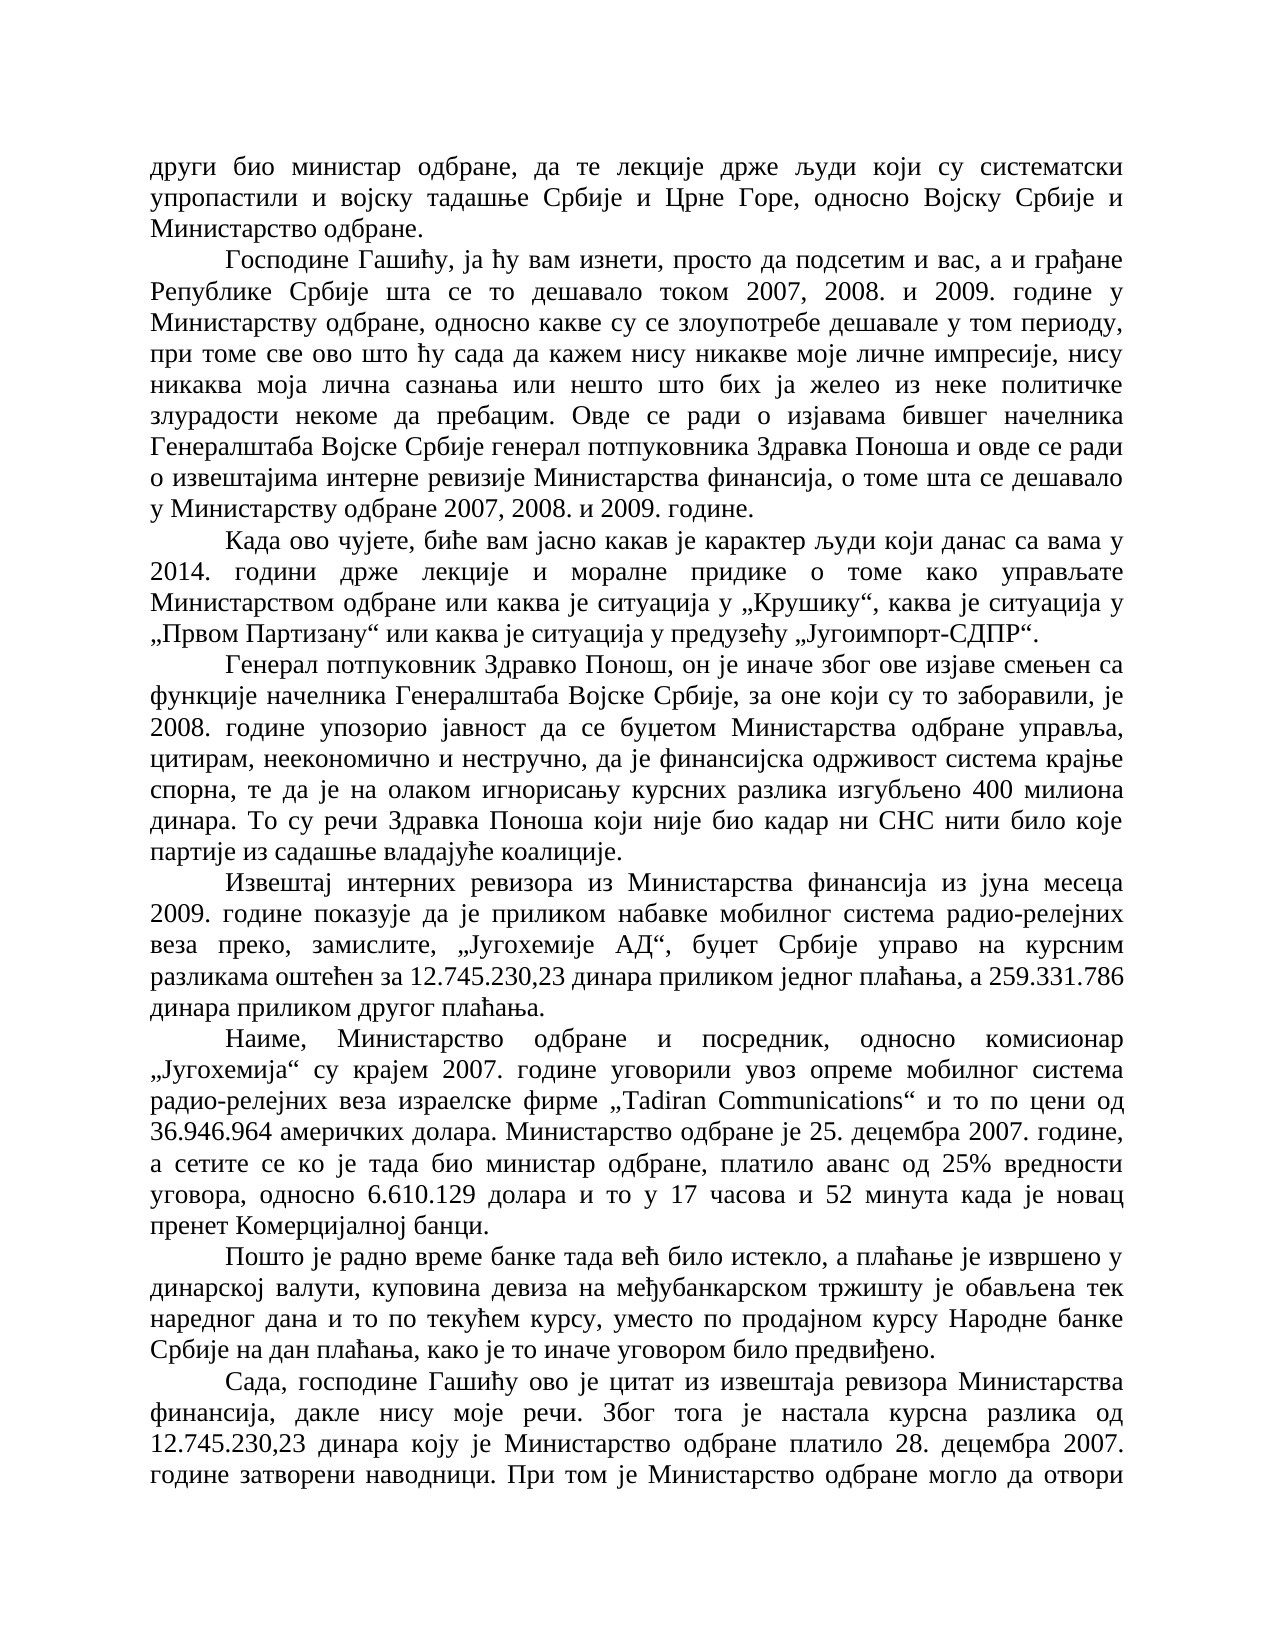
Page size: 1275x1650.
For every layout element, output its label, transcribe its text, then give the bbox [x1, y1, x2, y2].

text Извештај интерних ревизора из Министарства финансија из јуна месеца 2009. године показује да је приликом набавке мобилног система радио-релејних веза преко, замислите, „Југохемије АД“, буџет Србије управо на курсним разликама оштећен за 12.745.230,23 динара приликом једног плаћања, а 259.331.786 динара приликом другог плаћања. [150, 866, 1125, 1022]
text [150, 1365, 1125, 1489]
text Господине Гашићу, ја ћу вам изнети, просто да подсетим и вас, а и грађане Републике Србије шта се то дешавало током 2007, 2008. и 2009. године у Министарству одбране, односно какве су се злоупотребе дешавале у том периоду, при томе све ово што ћу сада да кажем нису никакве моје личне импресије, нису никаква моја лична сазнања или нешто што бих ја желео из неке политичке злурадости некоме да пребацим. Овде се ради о изјавама бившег начелника Генералштаба Војске Србије генерал потпуковника Здравка Поноша и овде се ради о извештајима интерне ревизије Министарства финансија, о томе шта се дешавало у Министарству одбране 2007, 2008. и 2009. године. [150, 243, 1125, 524]
text Генерал потпуковник Здравко Понош, он је иначе због ове изјаве смењен са функције начелника Генералштаба Војске Србије, за оне који су то заборавили, је 2008. године упозорио јавност да се буџетом Министарства одбране управља, цитирам, неекономично и нестручно, да је финансијска одрживост система крајње спорна, те да је на олаком игнорисању курсних разлика изгубљено 400 милиона динара. То су речи Здравка Поноша који није био кадар ни СНС нити било које партије из садашње владајуће коалиције. [150, 648, 1125, 866]
text Наиме, Министарство одбране и посредник, односно комисионар „Југохемија“ су крајем 2007. године уговорили увоз опреме мобилног система радио-релејних веза израелске фирме „Tadiran Communications“ и то по цени од 36.946.964 америчких долара. Министарство одбране је 25. децембра 2007. године, а сетите се ко је тада био министар одбране, платило аванс од 25% вредности уговора, односно 6.610.129 долара и то у 17 часова и 52 минута када је новац пренет Комерцијалној банци. [150, 1022, 1125, 1240]
text Пошто је радно време банке тада већ било истекло, а плаћање је извршено у динарској валути, куповина девиза на међубанкарском тржишту је обављена тек наредног дана и то по текућем курсу, уместо по продајном курсу Народне банке Србије на дан плаћања, како је то иначе уговором било предвиђено. [150, 1240, 1125, 1365]
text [150, 150, 1125, 243]
text Када ово чујете, биће вам јасно какав је карактер људи који данас са вама у 2014. години држе лекције и моралне придике о томе како управљате Министарством одбране или каква је ситуација у „Крушику“, каква је ситуација у „Првом Партизану“ или каква је ситуација у предузећу „Југоимпорт-СДПР“. [150, 524, 1125, 648]
